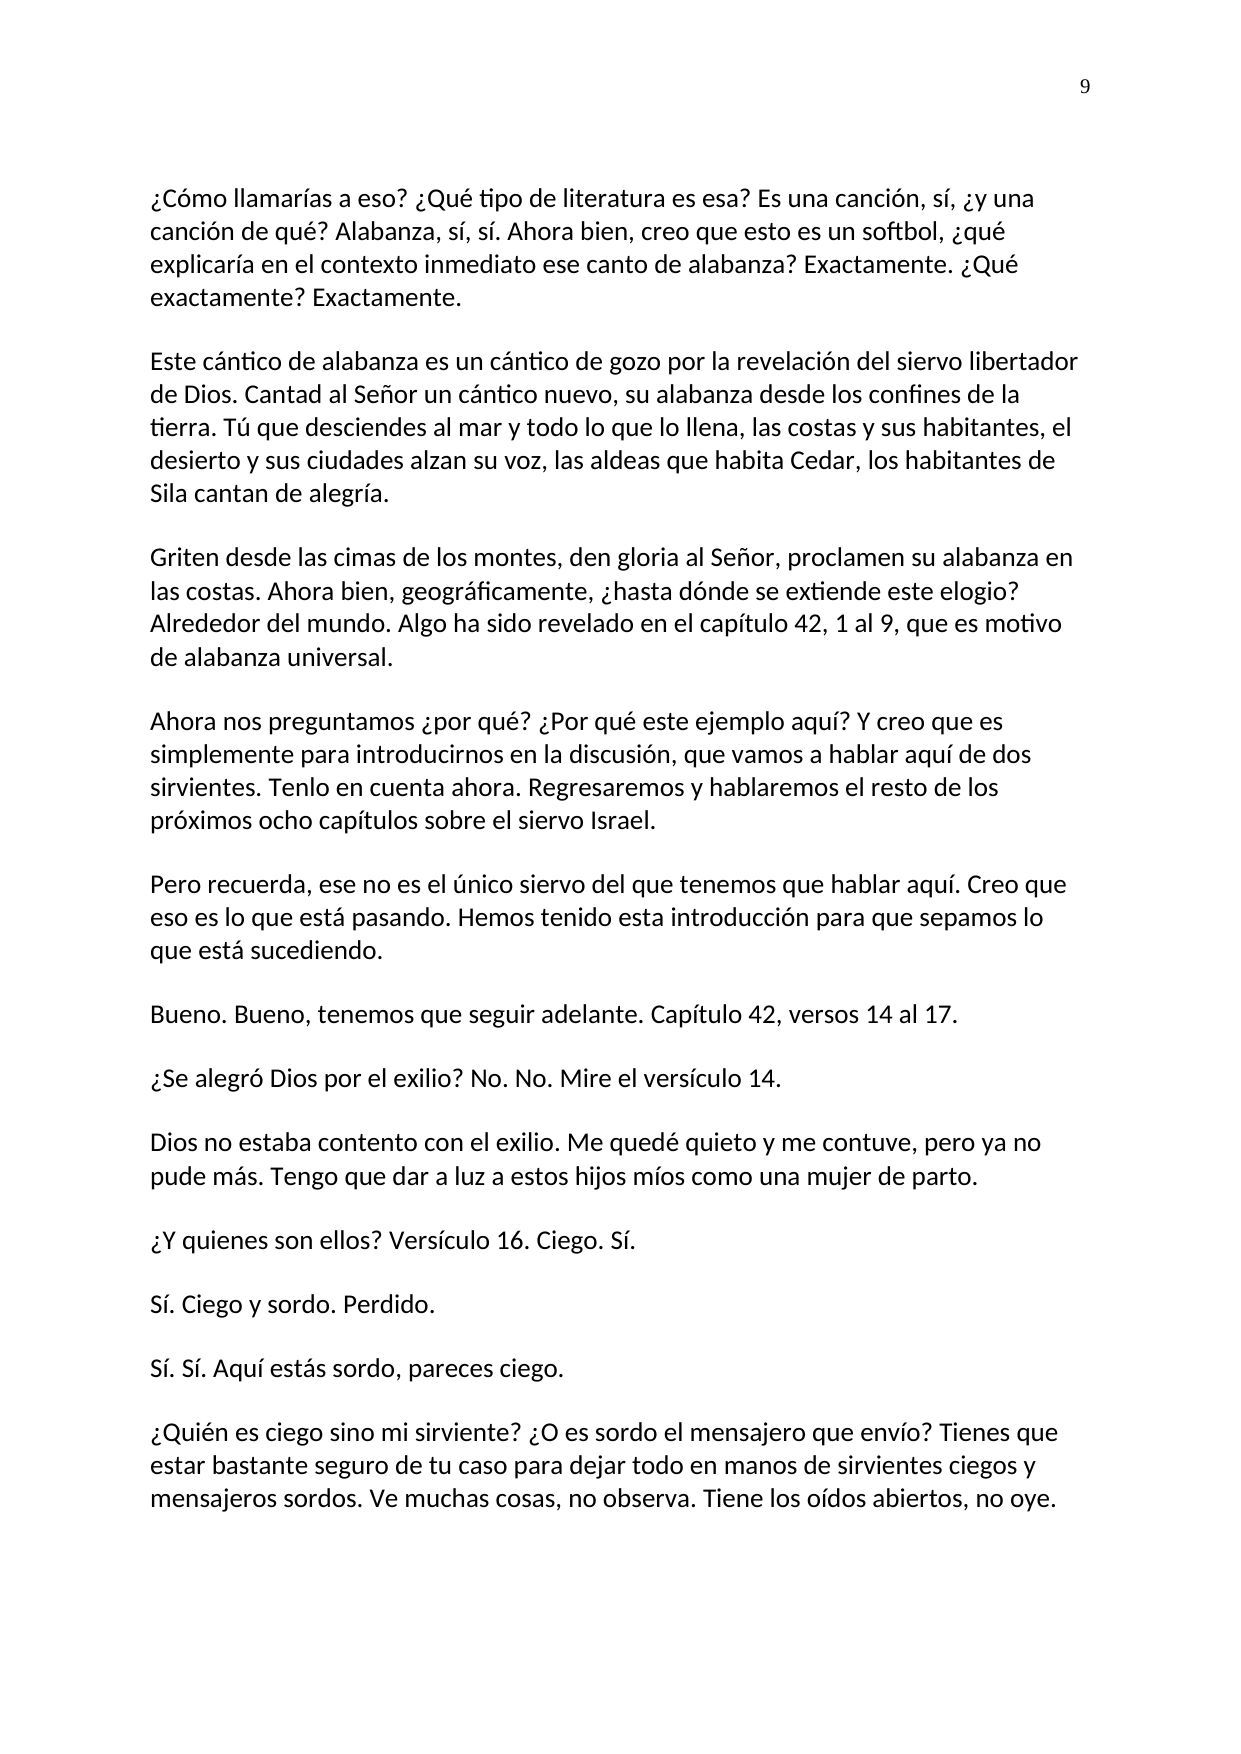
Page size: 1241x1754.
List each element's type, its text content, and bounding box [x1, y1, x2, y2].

text Ahora nos preguntamos ¿por qué? ¿Por qué este ejemplo aquí? Y creo que es simplemente para introducirnos en la discusión, que vamos a hablar aquí de dos sirvientes. Tenlo en cuenta ahora. Regresaremos y hablaremos el resto de los próximos ocho capítulos sobre el siervo Israel. [150, 704, 1090, 836]
text ¿Se alegró Dios por el exilio? No. No. Mire el versículo 14. [150, 1061, 1090, 1094]
text ¿Y quienes son ellos? Versículo 16. Ciego. Sí. [150, 1223, 1090, 1256]
text Dios no estaba contento con el exilio. Me quedé quieto y me contuve, pero ya no pude más. Tengo que dar a luz a estos hijos míos como una mujer de parto. [150, 1126, 1090, 1192]
text Pero recuerda, ese no es el único siervo del que tenemos que hablar aquí. Creo que eso es lo que está pasando. Hemos tenido esta introducción para que sepamos lo que está sucediendo. [150, 867, 1090, 966]
text Sí. Ciego y sordo. Perdido. [150, 1287, 1090, 1320]
text ¿Quién es ciego sino mi sirviente? ¿O es sordo el mensajero que envío? Tienes que estar bastante seguro de tu caso para dejar todo en manos de sirvientes ciegos y mensajeros sordos. Ve muchas cosas, no observa. Tiene los oídos abiertos, no oye. [150, 1415, 1090, 1514]
text Sí. Sí. Aquí estás sordo, pareces ciego. [150, 1351, 1090, 1384]
text Bueno. Bueno, tenemos que seguir adelante. Capítulo 42, versos 14 al 17. [150, 997, 1090, 1030]
text Este cántico de alabanza es un cántico de gozo por la revelación del siervo libertador de Dios. Cantad al Señor un cántico nuevo, su alabanza desde los confines de la tierra. Tú que desciendes al mar y todo lo que lo llena, las costas y sus habitantes, el desierto y sus ciudades alzan su voz, las aldeas que habita Cedar, los habitantes de Sila cantan de alegría. [150, 344, 1090, 509]
text Griten desde las cimas de los montes, den gloria al Señor, proclamen su alabanza en las costas. Ahora bien, geográficamente, ¿hasta dónde se extiende este elogio? Alrededor del mundo. Algo ha sido revelado en el capítulo 42, 1 al 9, que es motivo de alabanza universal. [150, 541, 1090, 673]
text ¿Cómo llamarías a eso? ¿Qué tipo de literatura es esa? Es una canción, sí, ¿y una canción de qué? Alabanza, sí, sí. Ahora bien, creo que esto es un softbol, ¿qué explicaría en el contexto inmediato ese canto de alabanza? Exactamente. ¿Qué exactamente? Exactamente. [150, 181, 1090, 313]
